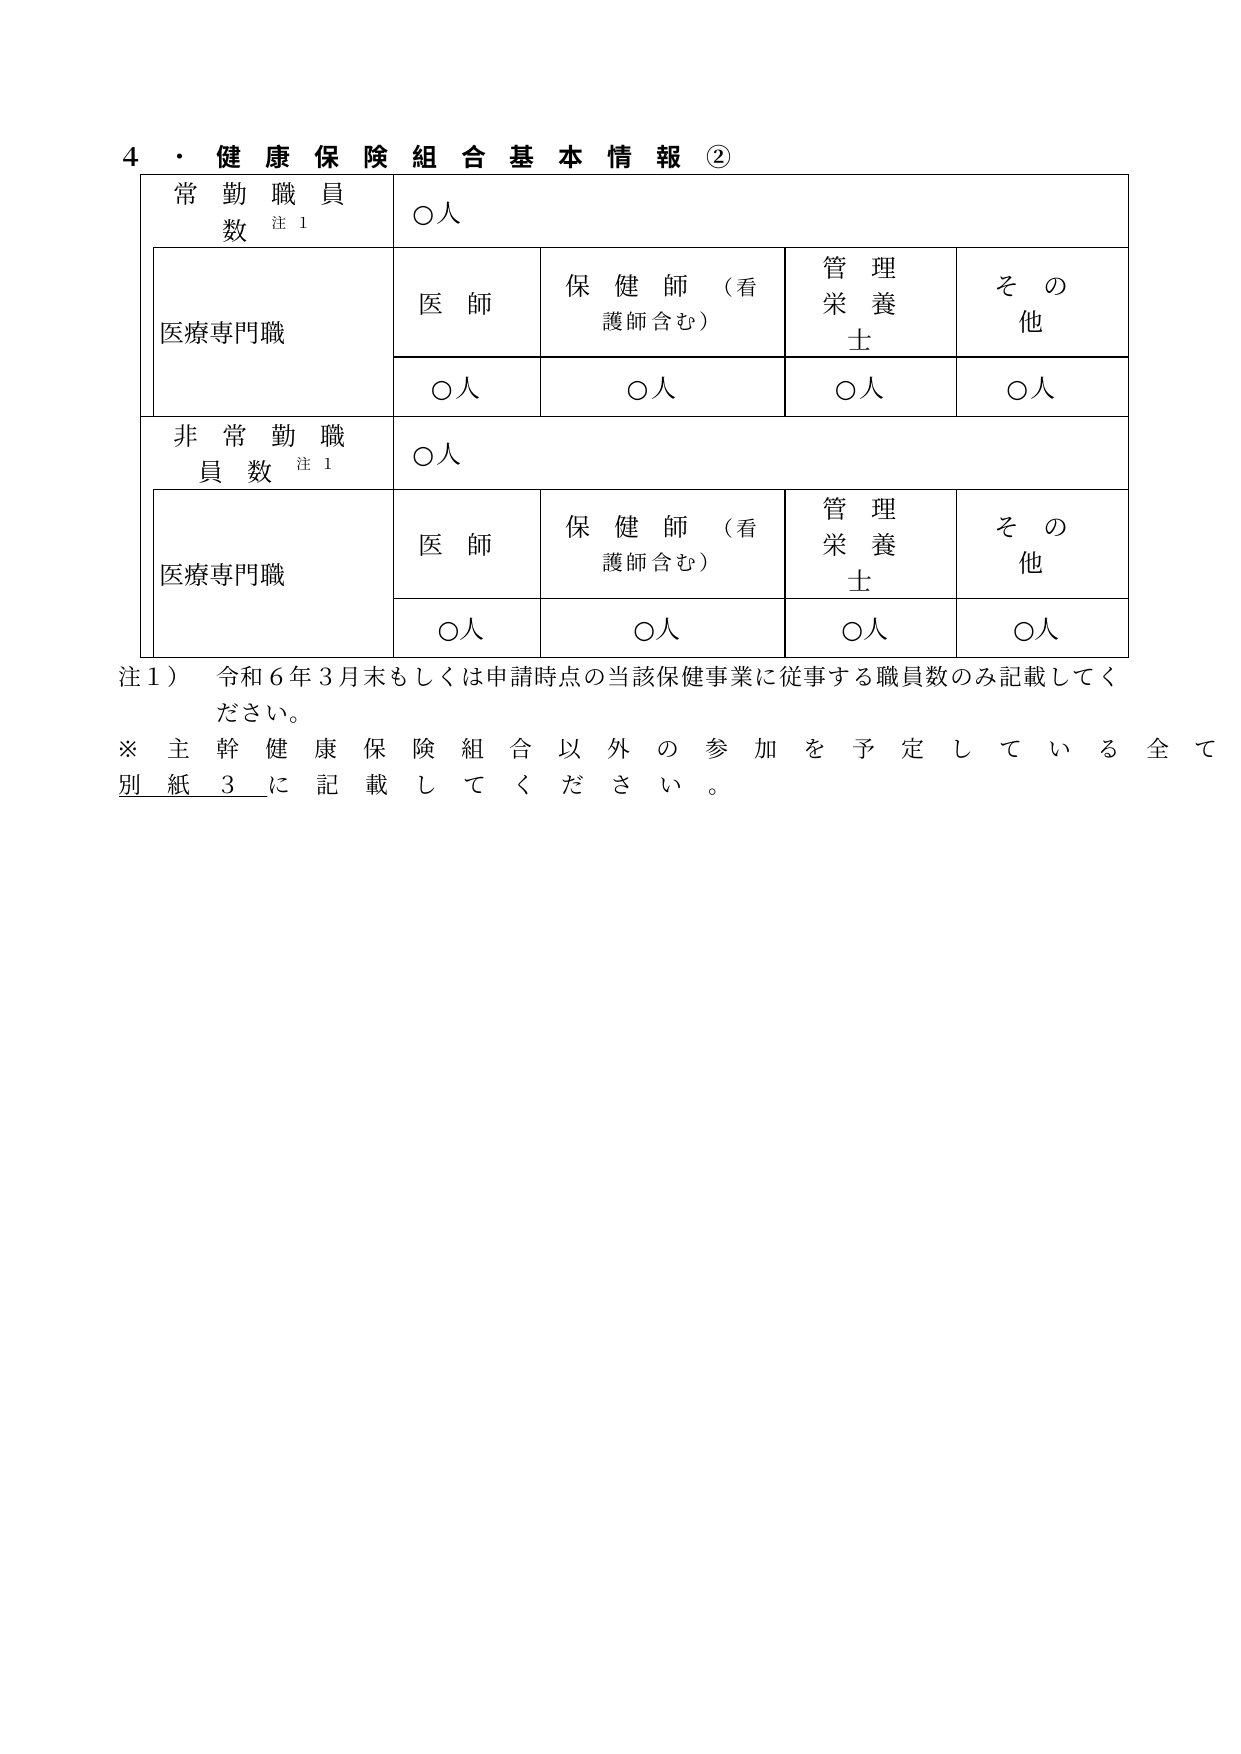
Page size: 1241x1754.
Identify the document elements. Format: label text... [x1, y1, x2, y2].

table_header 常勤職員数注１ [141, 175, 393, 247]
table_cell その他 [957, 248, 1128, 356]
table_cell 管理栄養士 [786, 248, 956, 356]
table_cell ○人 [541, 599, 784, 657]
table_cell ○人 [394, 599, 540, 657]
table_cell ○人 [394, 358, 540, 416]
table_cell 医療専門職 [154, 490, 393, 657]
table_cell ○人 [541, 358, 784, 416]
table_cell ○人 [786, 358, 956, 416]
table_cell ○人 [957, 358, 1128, 416]
list 令和６年３月末もしくは申請時点の当該保健事業に従事する職員数のみ記載してください。 [118, 658, 1122, 730]
table_cell [141, 247, 153, 416]
table_cell ○人 [957, 599, 1128, 657]
table_cell 医療専門職 [154, 248, 393, 416]
table_cell [141, 489, 153, 657]
table_header ○人 [394, 175, 1128, 247]
table_cell 保健師（看護師含む） [541, 490, 784, 598]
table_cell 管理栄養士 [786, 490, 956, 598]
table_cell ○人 [786, 599, 956, 657]
table_cell 非常勤職員数注１ [141, 417, 393, 489]
text ※主幹健康保険組合以外の参加を予定している全ての健康保険組合の概要については、別紙３に記載してください。 [118, 730, 1095, 802]
table_cell 保健師（看護師含む） [541, 248, 784, 356]
table_cell 医師 [394, 248, 540, 356]
table_cell ○人 [394, 417, 1128, 489]
table_cell 医師 [394, 490, 540, 598]
table_cell その他 [957, 490, 1128, 598]
text ４．健康保険組合基本情報② [118, 138, 1122, 174]
